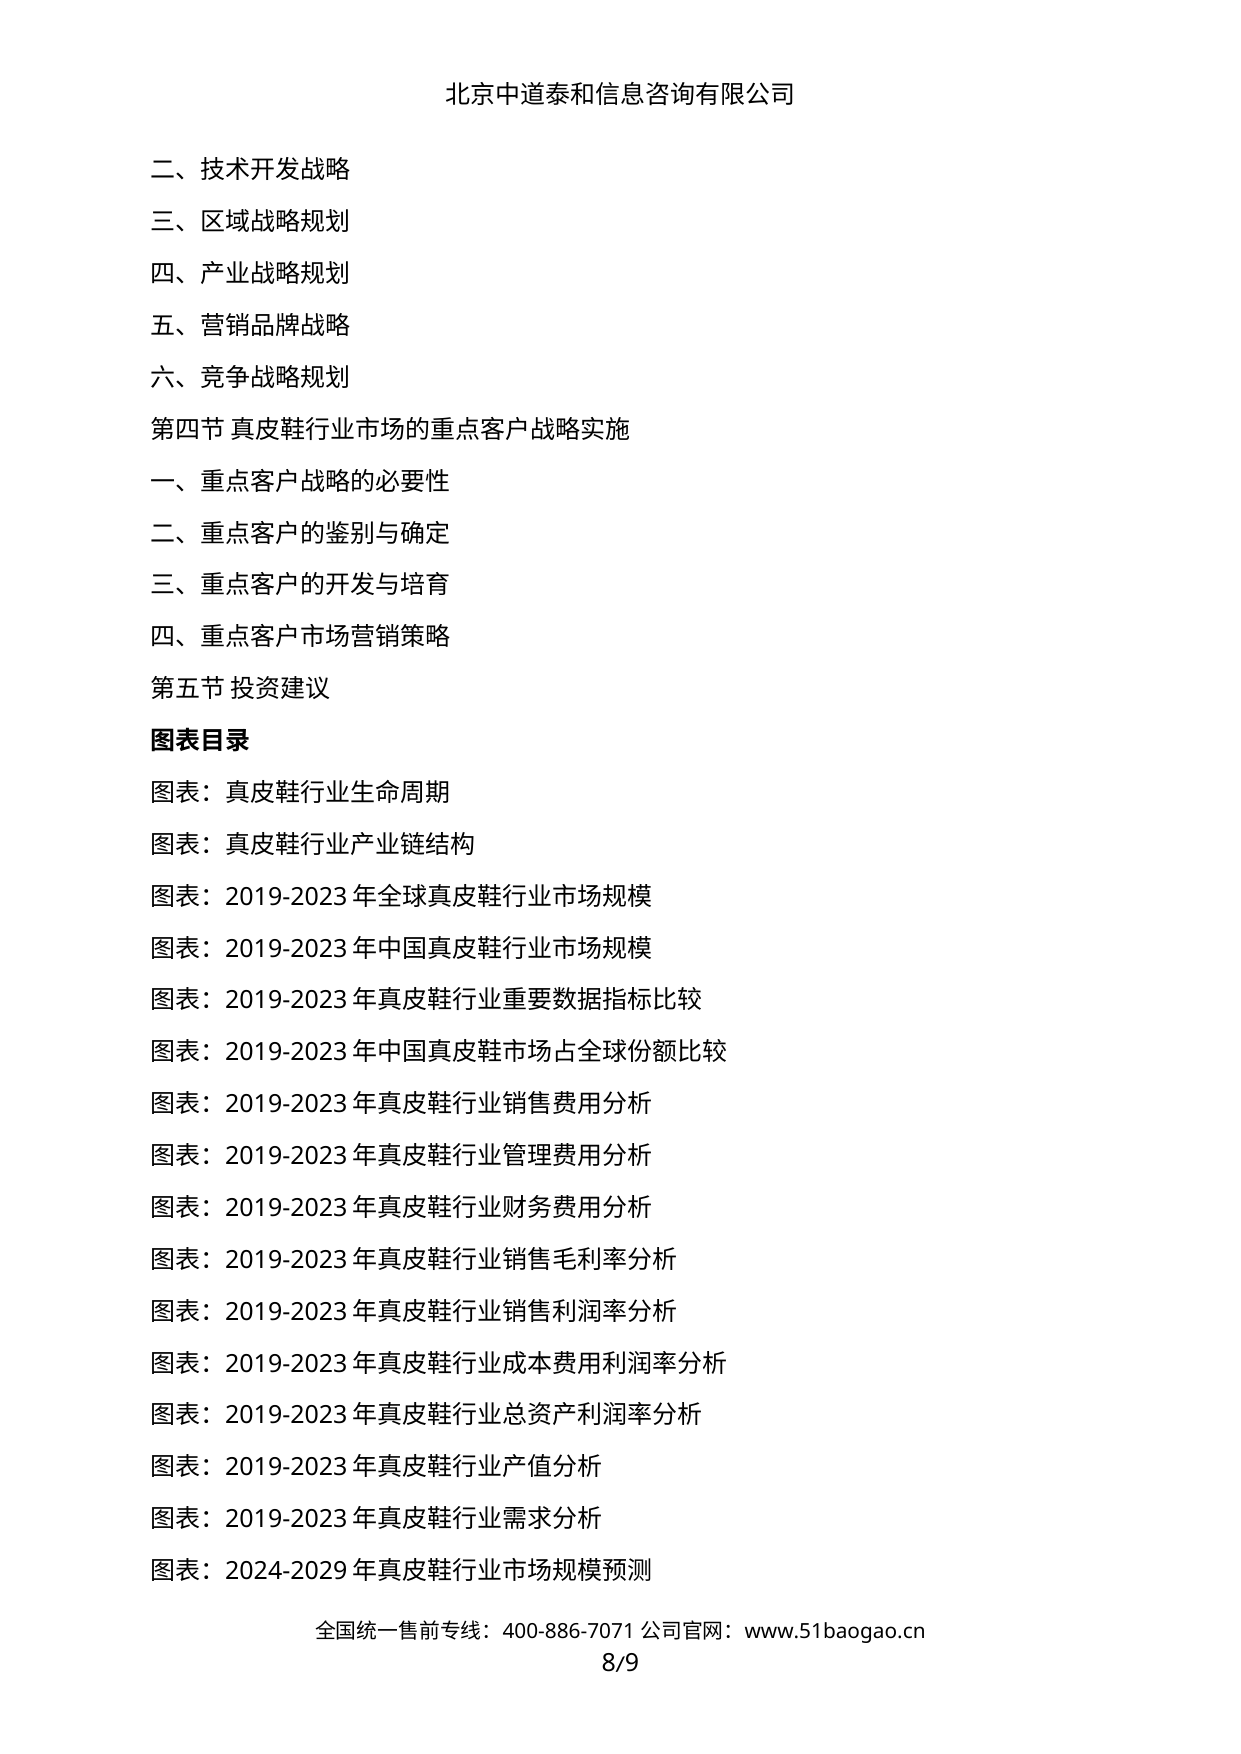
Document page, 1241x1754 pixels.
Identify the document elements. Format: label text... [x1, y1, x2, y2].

text 图表：2019-2023年真皮鞋行业成本费用利润率分析 [150, 1343, 1090, 1379]
text 一、重点客户战略的必要性 [150, 461, 1090, 497]
text 二、技术开发战略 [150, 150, 1090, 186]
text 图表：2019-2023年真皮鞋行业销售利润率分析 [150, 1291, 1090, 1327]
text 图表：2024-2029年真皮鞋行业市场规模预测 [150, 1551, 1090, 1587]
text 图表：2019-2023年真皮鞋行业销售毛利率分析 [150, 1239, 1090, 1276]
text 四、产业战略规划 [150, 254, 1090, 290]
text 图表目录 [150, 721, 1090, 757]
text 图表：真皮鞋行业产业链结构 [150, 824, 1090, 861]
text 图表：真皮鞋行业生命周期 [150, 772, 1090, 809]
text 第四节 真皮鞋行业市场的重点客户战略实施 [150, 409, 1090, 446]
text 图表：2019-2023年真皮鞋行业销售费用分析 [150, 1084, 1090, 1120]
text 五、营销品牌战略 [150, 306, 1090, 342]
text 图表：2019-2023年真皮鞋行业需求分析 [150, 1499, 1090, 1535]
text 图表：2019-2023年真皮鞋行业管理费用分析 [150, 1136, 1090, 1172]
text 三、区域战略规划 [150, 202, 1090, 238]
text 图表：2019-2023年中国真皮鞋行业市场规模 [150, 928, 1090, 964]
text 三、重点客户的开发与培育 [150, 565, 1090, 601]
text 图表：2019-2023年全球真皮鞋行业市场规模 [150, 876, 1090, 912]
text 四、重点客户市场营销策略 [150, 617, 1090, 653]
text 图表：2019-2023年真皮鞋行业产值分析 [150, 1447, 1090, 1483]
text 二、重点客户的鉴别与确定 [150, 513, 1090, 549]
text 六、竞争战略规划 [150, 357, 1090, 394]
text 图表：2019-2023年真皮鞋行业财务费用分析 [150, 1187, 1090, 1224]
text 图表：2019-2023年中国真皮鞋市场占全球份额比较 [150, 1032, 1090, 1068]
text 图表：2019-2023年真皮鞋行业总资产利润率分析 [150, 1395, 1090, 1431]
text 图表：2019-2023年真皮鞋行业重要数据指标比较 [150, 980, 1090, 1016]
text 第五节 投资建议 [150, 669, 1090, 705]
